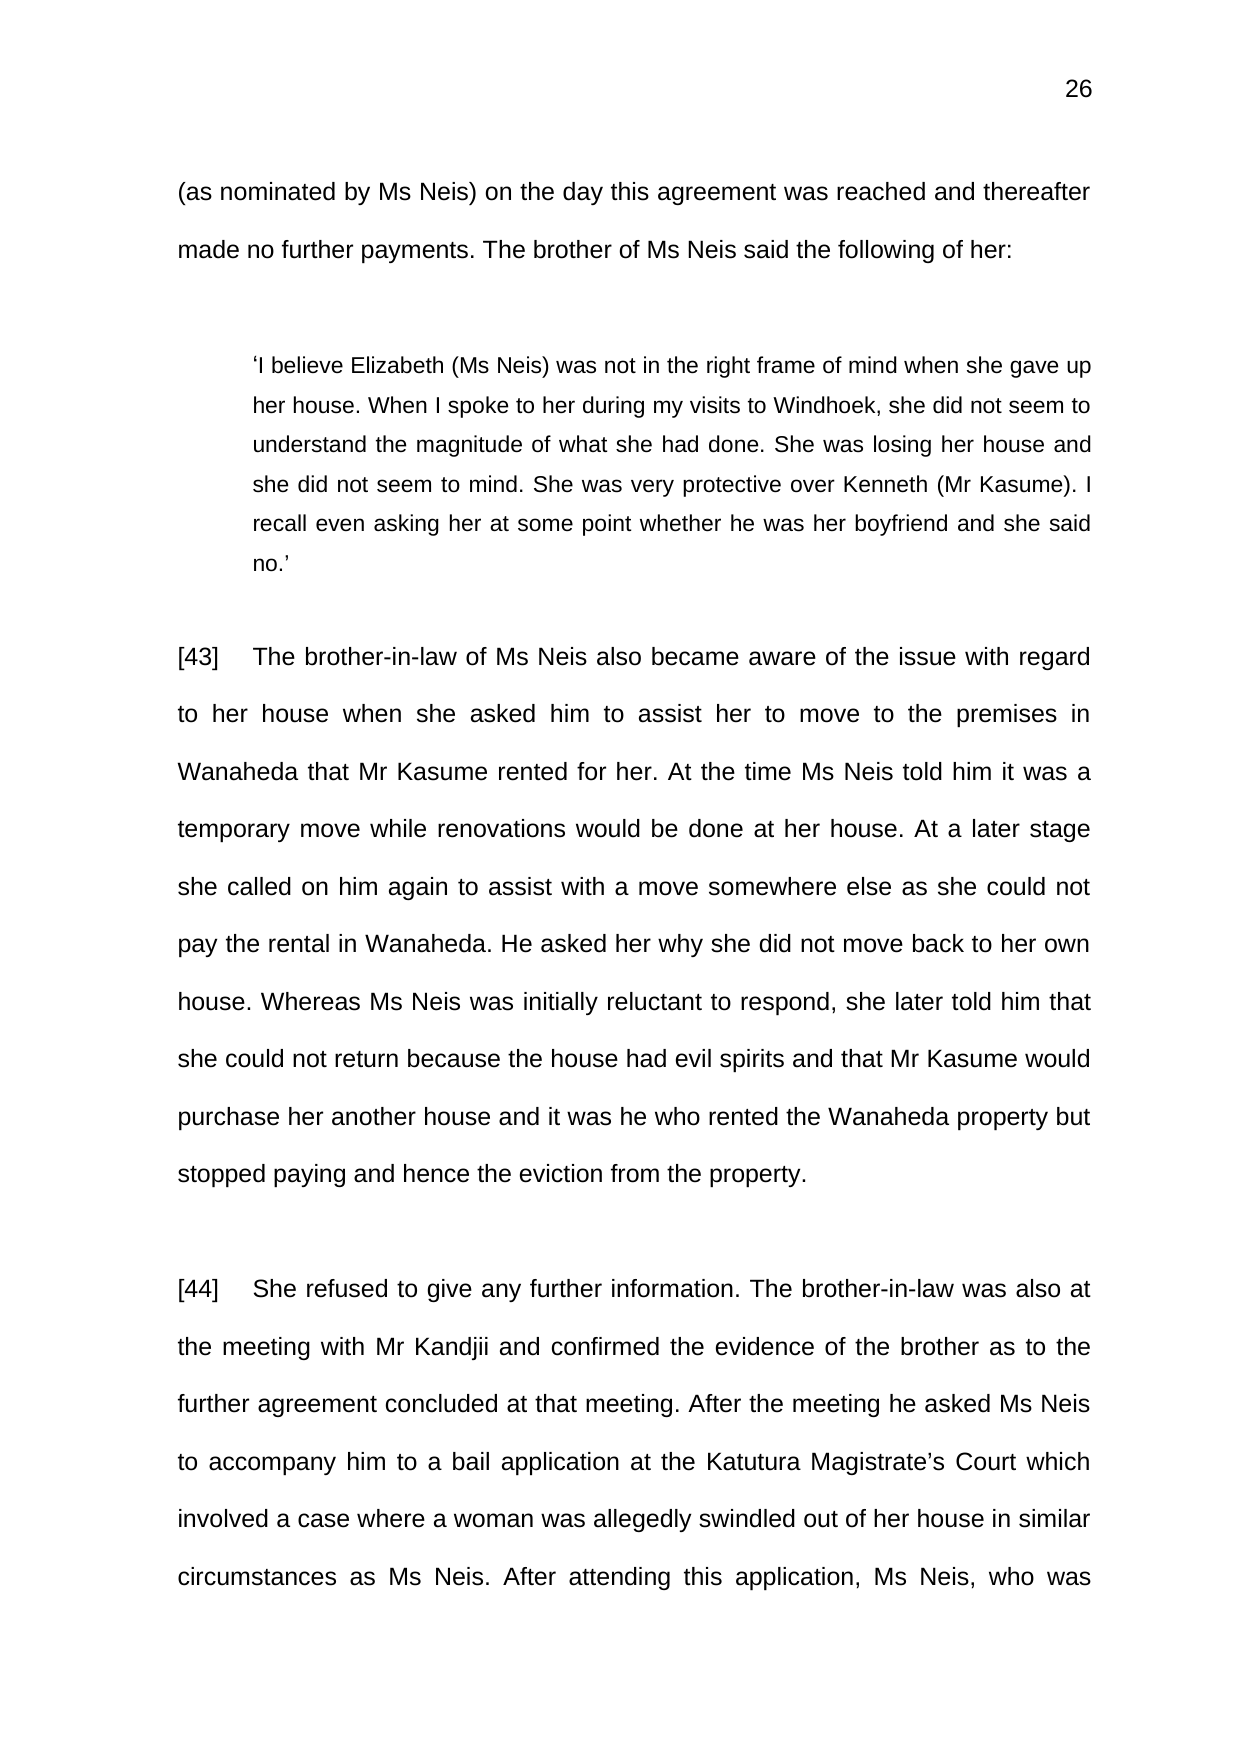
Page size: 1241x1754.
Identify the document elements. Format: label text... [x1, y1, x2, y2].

text ‘I believe Elizabeth (Ms Neis) was not in the right frame of mind when she gave up her house. When I spoke to her during my visits to Windhoek, she did not seem to understand the magnitude of what she had done. She was losing her house and she did not seem to mind. She was very protective over Kenneth (Mr Kasume). I recall even asking her at some point whether he was her boyfriend and she said no.’ [252, 350, 1092, 576]
text [43] The brother-in-law of Ms Neis also became aware of the issue with regard to her house when she asked him to assist her to move to the premises in Wanaheda that Mr Kasume rented for her. At the time Ms Neis told him it was a temporary move while renovations would be done at her house. At a later stage she called on him again to assist with a move somewhere else as she could not pay the rental in Wanaheda. He asked her why she did not move back to her own house. Whereas Ms Neis was initially reluctant to respond, she later told him that she could not return because the house had evil spirits and that Mr Kasume would purchase her another house and it was he who rented the Wanaheda property but stopped paying and hence the eviction from the property. [177, 642, 1092, 1188]
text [177, 1274, 1092, 1590]
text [177, 177, 1092, 263]
